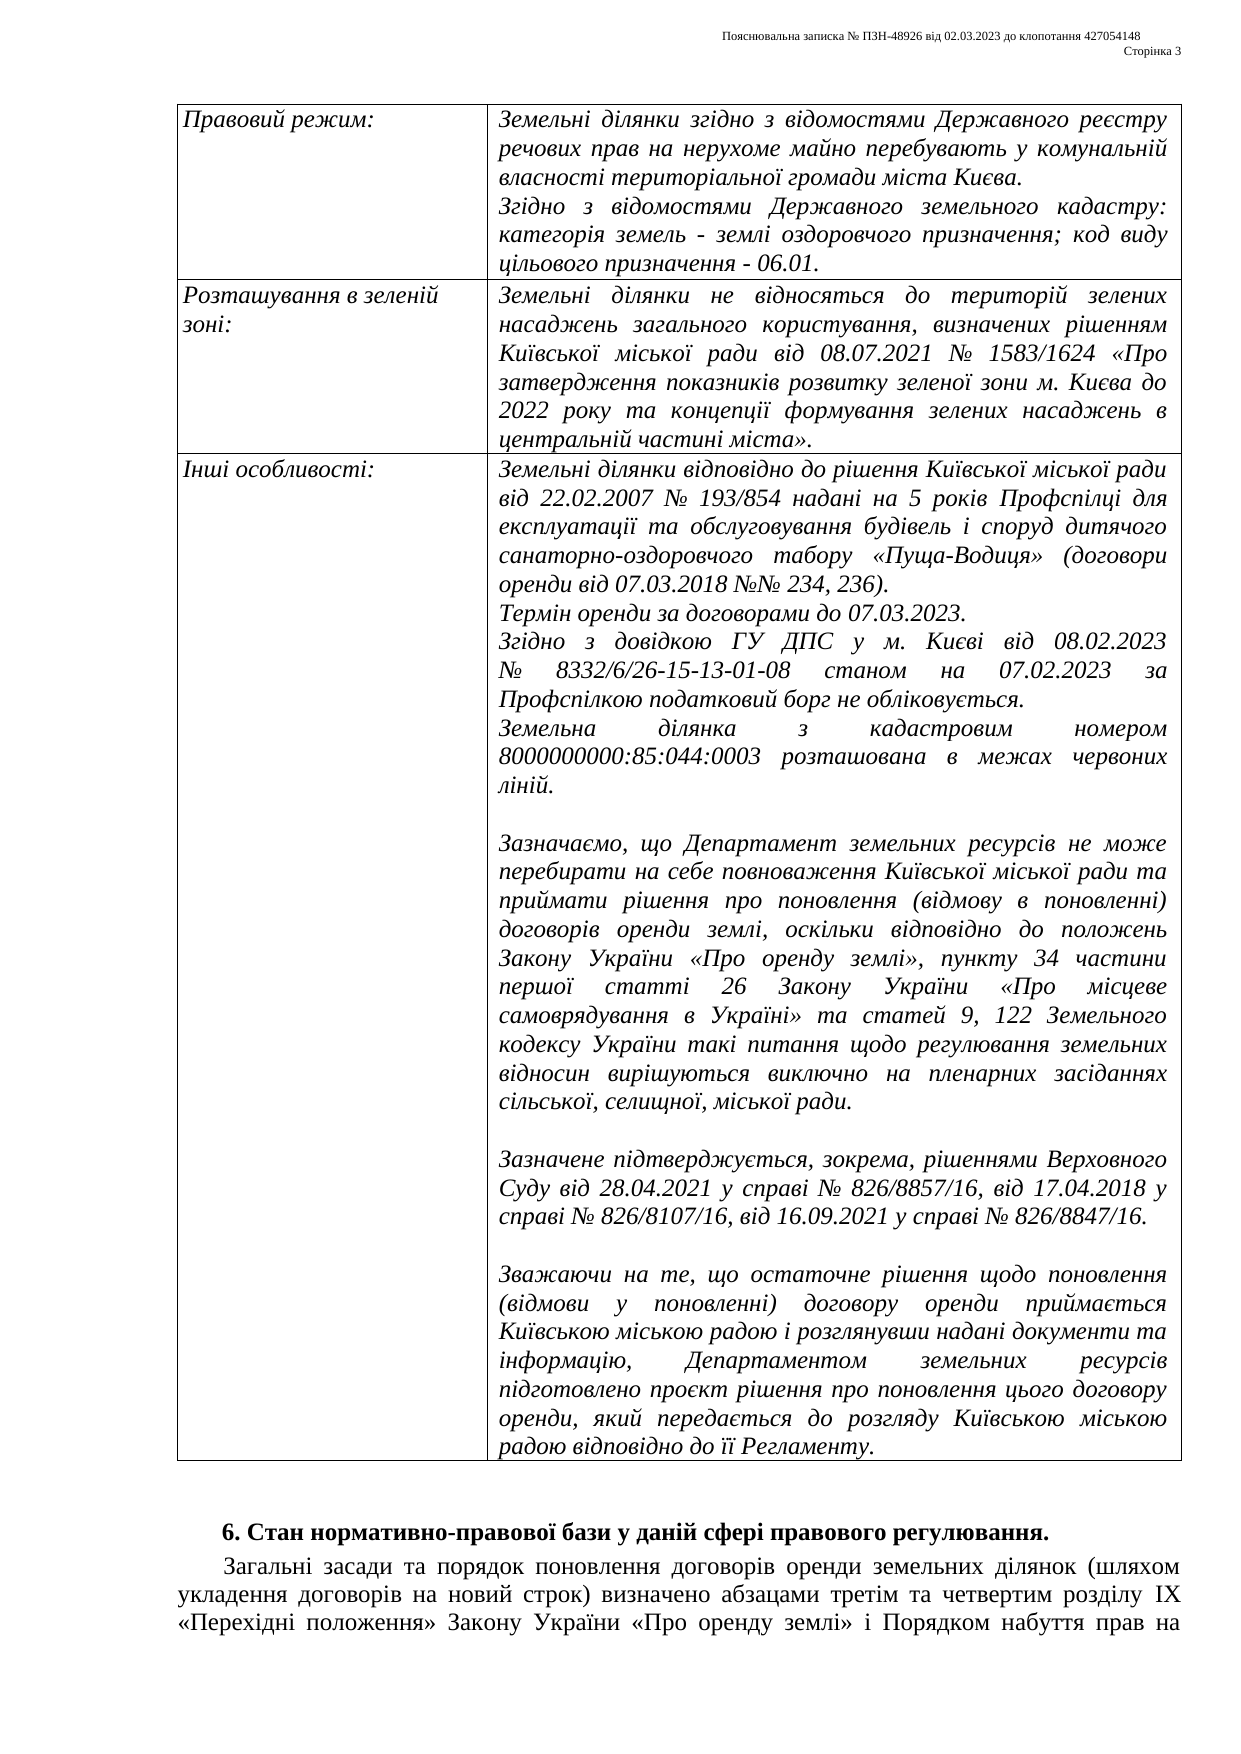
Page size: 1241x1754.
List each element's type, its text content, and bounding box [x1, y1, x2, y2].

table_cell Земельні ділянки згідно з відомостями Державного реєстру речових прав на нерухоме майно перебувають у комунальній власності територіальної громади міста Києва. Згідно з відомостями Державного земельного кадастру: категорія земель - землі оздоровчого призначення; код виду цільового призначення - 06.01. [488, 105, 1181, 279]
table_cell Правовий режим: [178, 105, 487, 279]
table_cell Земельні ділянки відповідно до рішення Київської міської ради від 22.02.2007 № 193/854 надані на 5 років Профспілці для експлуатації та обслуговування будівель і споруд дитячого санаторно-оздоровчого табору «Пуща-Водиця» (договори оренди від 07.03.2018 №№ 234, 236). Термін оренди за договорами до 07.03.2023. Згідно з довідкою ГУ ДПС у м. Києві від 08.02.2023 № 8332/6/26-15-13-01-08 станом на 07.02.2023 за Профспілкою податковий борг не обліковується. Земельна ділянка з кадастровим номером 8000000000:85:044:0003 розташована в межах червоних ліній. Зазначаємо, що Департамент земельних ресурсів не може перебирати на себе повноваження Київської міської ради та приймати рішення про поновлення (відмову в поновленні) договорів оренди землі, оскільки відповідно до положень Закону України «Про оренду землі», пункту 34 частини першої статті 26 Закону України «Про місцеве самоврядування в Україні» та статей 9, 122 Земельного кодексу України такі питання щодо регулювання земельних відносин вирішуються виключно на пленарних засіданнях сільської, селищної, міської ради. Зазначене підтверджується, зокрема, рішеннями Верховного Суду від 28.04.2021 у справі № 826/8857/16, від 17.04.2018 у справі № 826/8107/16, від 16.09.2021 у справі № 826/8847/16. Зважаючи на те, що остаточне рішення щодо поновлення (відмови у поновленні) договору оренди приймається Київською міською радою і розглянувши надані документи та інформацію, Департаментом земельних ресурсів підготовлено проєкт рішення про поновлення цього договору оренди, який передається до розгляду Київською міською радою відповідно до її Регламенту. [488, 454, 1181, 1460]
table_cell Земельні ділянки не відносяться до територій зелених насаджень загального користування, визначених рішенням Київської міської ради від 08.07.2021 № 1583/1624 «Про затвердження показників розвитку зеленої зони м. Києва до 2022 року та концепції формування зелених насаджень в центральній частині міста». [488, 280, 1181, 453]
text 6. Стан нормативно-правової бази у даній сфері правового регулювання. [177, 1518, 1181, 1546]
table_cell Розташування в зеленій зоні: [178, 280, 487, 453]
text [177, 1552, 1181, 1636]
table_cell Інші особливості: [178, 454, 487, 1460]
